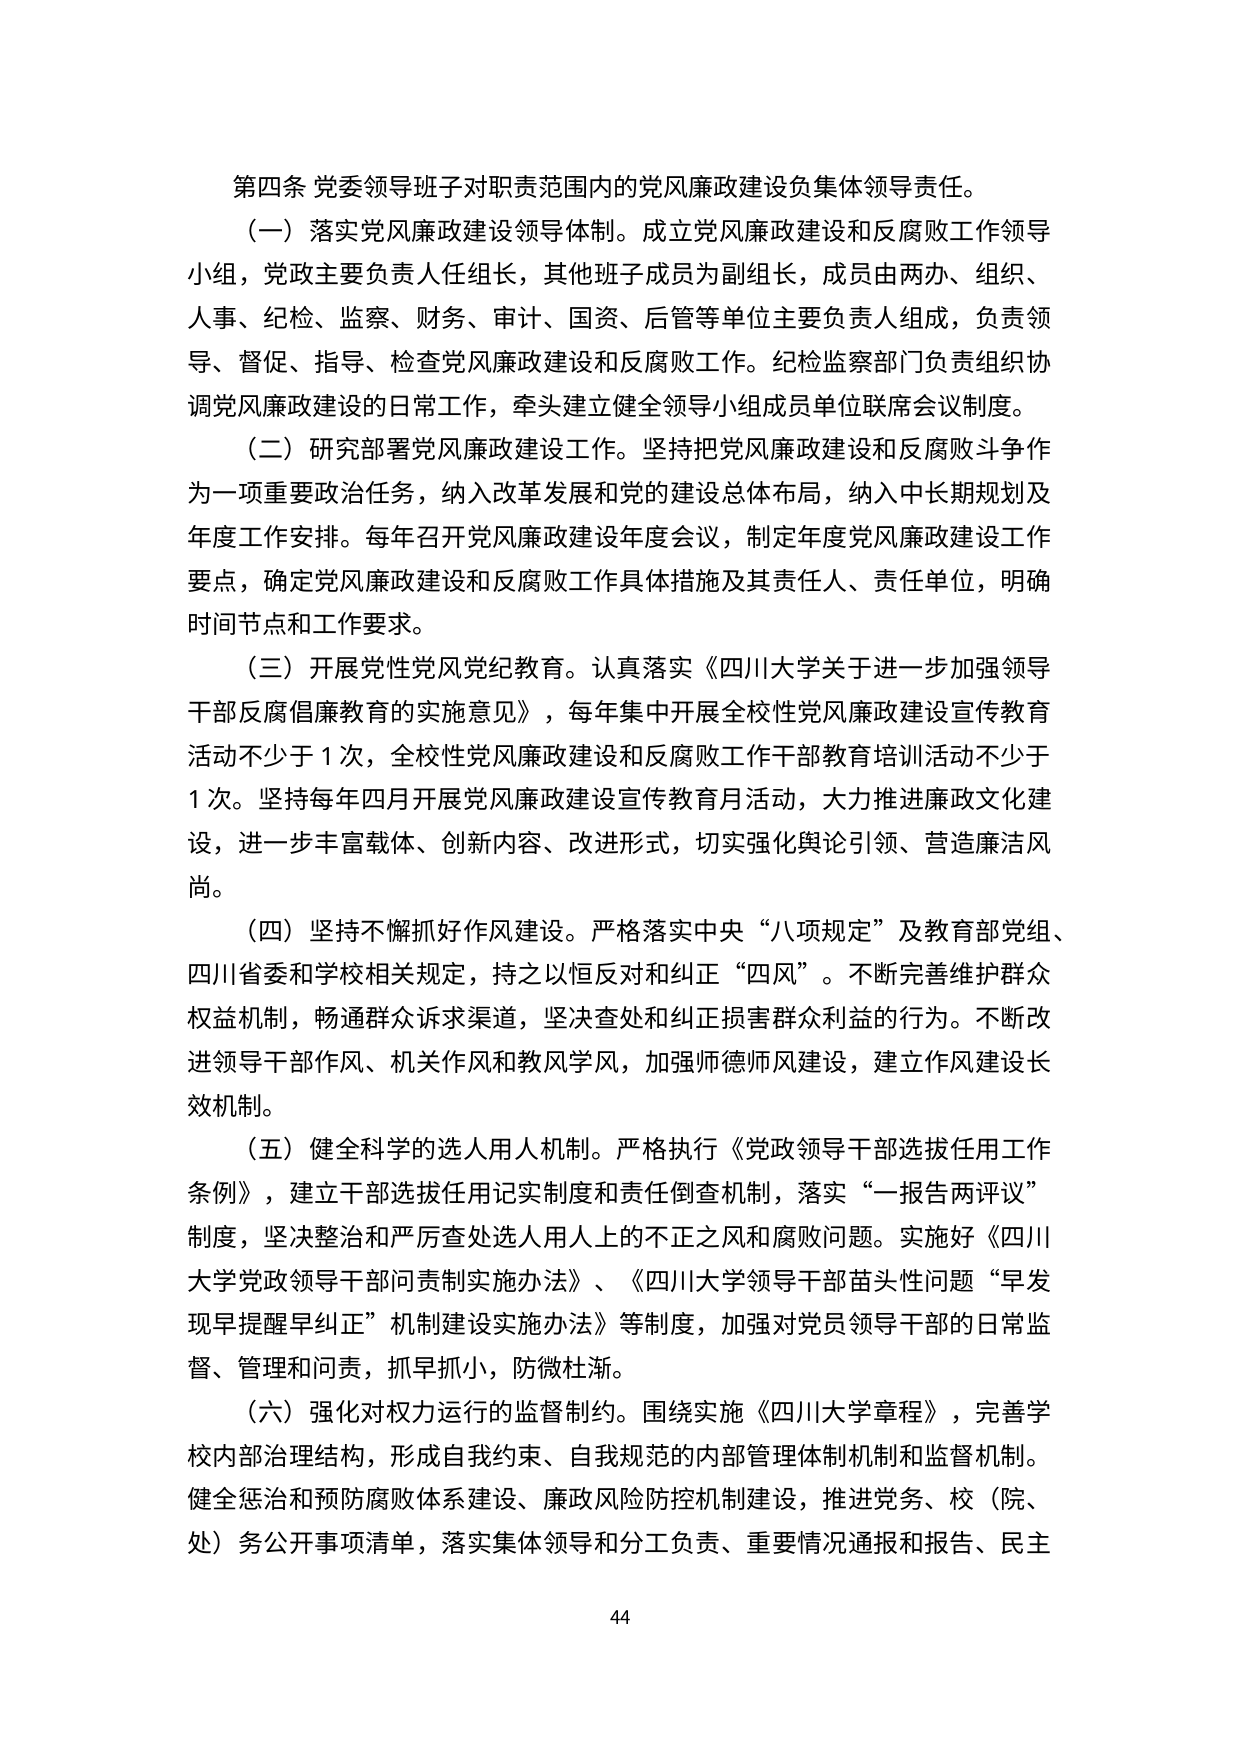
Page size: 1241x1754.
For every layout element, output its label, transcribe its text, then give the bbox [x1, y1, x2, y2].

text （四）坚持不懈抓好作风建设。严格落实中央“八项规定”及教育部党组、四川省委和学校相关规定，持之以恒反对和纠正“四风”。不断完善维护群众权益机制，畅通群众诉求渠道，坚决查处和纠正损害群众利益的行为。不断改进领导干部作风、机关作风和教风学风，加强师德师风建设，建立作风建设长效机制。 [187, 905, 1053, 1124]
text （三）开展党性党风党纪教育。认真落实《四川大学关于进一步加强领导干部反腐倡廉教育的实施意见》，每年集中开展全校性党风廉政建设宣传教育活动不少于1次，全校性党风廉政建设和反腐败工作干部教育培训活动不少于1次。坚持每年四月开展党风廉政建设宣传教育月活动，大力推进廉政文化建设，进一步丰富载体、创新内容、改进形式，切实强化舆论引领、营造廉洁风尚。 [187, 642, 1053, 905]
text 第四条 党委领导班子对职责范围内的党风廉政建设负集体领导责任。 [187, 161, 1053, 205]
text （五）健全科学的选人用人机制。严格执行《党政领导干部选拔任用工作条例》，建立干部选拔任用记实制度和责任倒查机制，落实“一报告两评议”制度，坚决整治和严厉查处选人用人上的不正之风和腐败问题。实施好《四川大学党政领导干部问责制实施办法》、《四川大学领导干部苗头性问题“早发现早提醒早纠正”机制建设实施办法》等制度，加强对党员领导干部的日常监督、管理和问责，抓早抓小，防微杜渐。 [187, 1124, 1053, 1386]
text （一）落实党风廉政建设领导体制。成立党风廉政建设和反腐败工作领导小组，党政主要负责人任组长，其他班子成员为副组长，成员由两办、组织、人事、纪检、监察、财务、审计、国资、后管等单位主要负责人组成，负责领导、督促、指导、检查党风廉政建设和反腐败工作。纪检监察部门负责组织协调党风廉政建设的日常工作，牵头建立健全领导小组成员单位联席会议制度。 [187, 205, 1053, 424]
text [187, 1386, 1053, 1561]
text （二）研究部署党风廉政建设工作。坚持把党风廉政建设和反腐败斗争作为一项重要政治任务，纳入改革发展和党的建设总体布局，纳入中长期规划及年度工作安排。每年召开党风廉政建设年度会议，制定年度党风廉政建设工作要点，确定党风廉政建设和反腐败工作具体措施及其责任人、责任单位，明确时间节点和工作要求。 [187, 424, 1053, 642]
